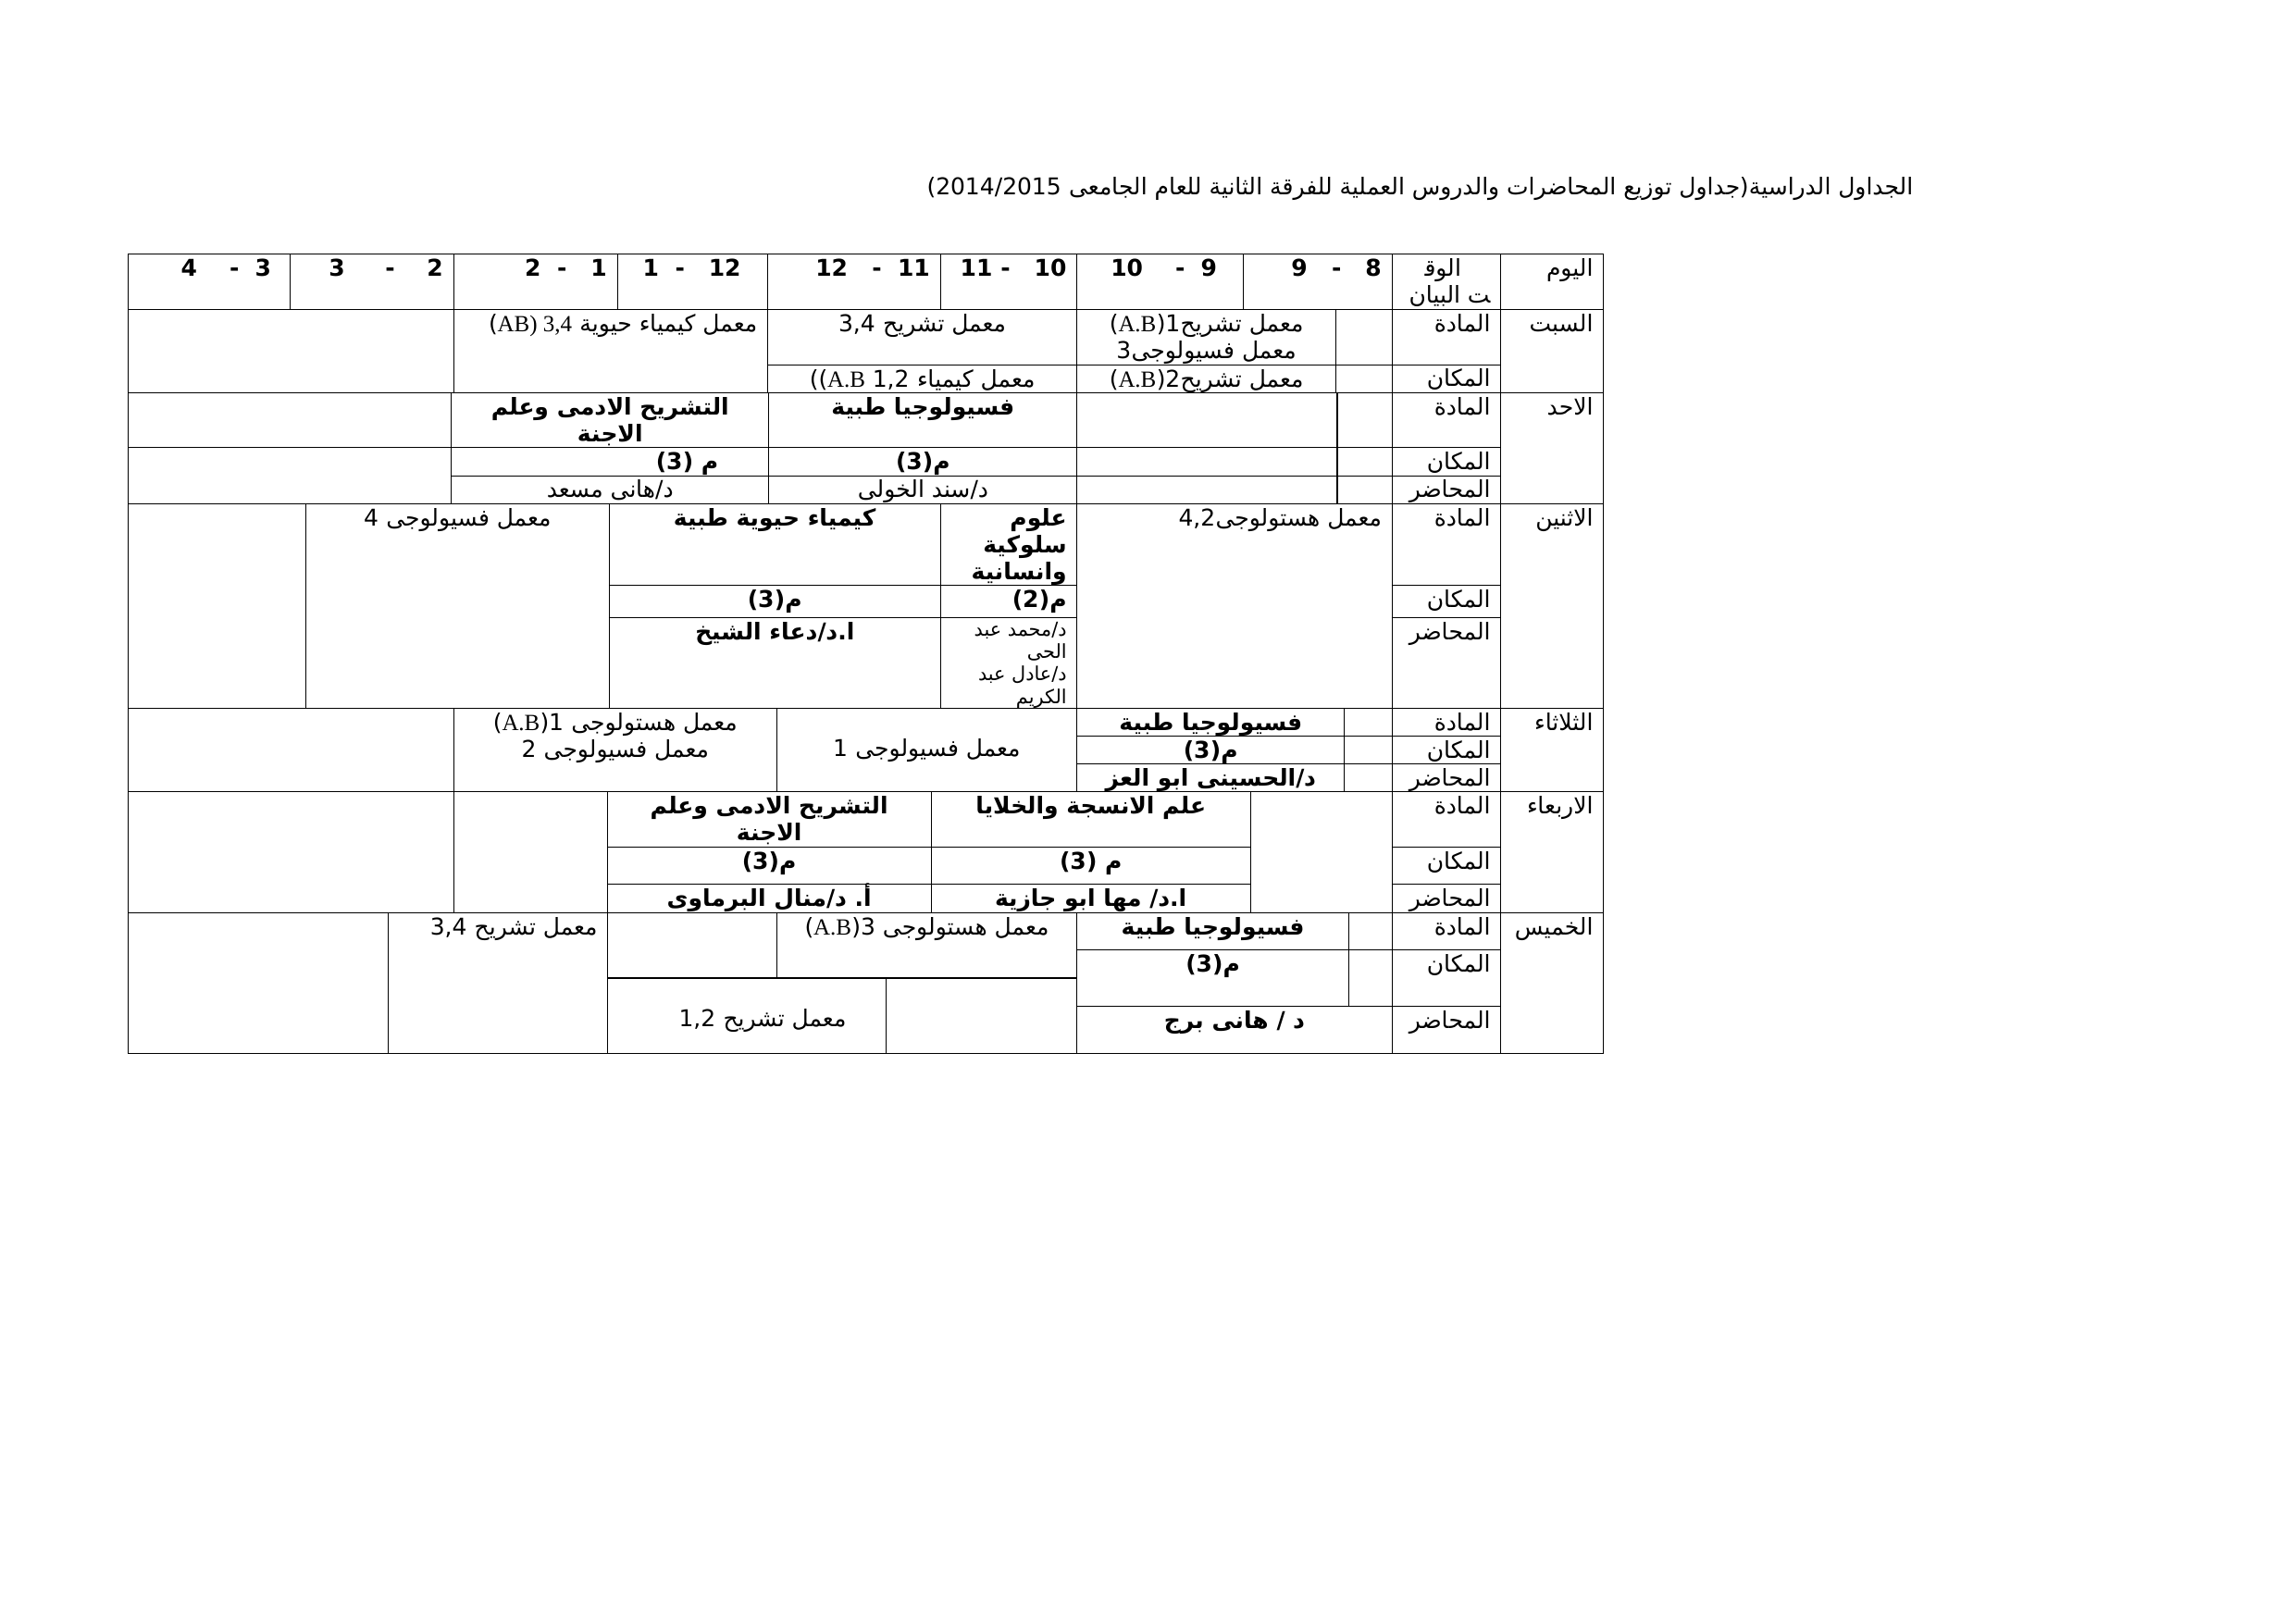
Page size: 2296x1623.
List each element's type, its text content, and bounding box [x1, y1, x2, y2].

table_cell [129, 913, 388, 1053]
table_cell [1345, 709, 1392, 736]
table_cell د / هانى برج [1077, 1007, 1392, 1053]
table_cell المحاضر [1393, 764, 1500, 791]
table_cell المحاضر [1393, 885, 1500, 912]
table_cell [887, 979, 1076, 1053]
table_cell [454, 792, 607, 912]
table_cell المكان [1393, 950, 1500, 1006]
table_cell معمل كيمياء 1,2 A.B)) [768, 365, 1076, 392]
table_cell [129, 792, 453, 912]
table_cell [129, 709, 453, 791]
table_cell م(3) [1077, 950, 1348, 1006]
table_header الوقت البيان [1393, 254, 1500, 309]
table_cell الاربعاء [1501, 792, 1603, 912]
table_cell معمل تشريح2(A.B) [1077, 365, 1335, 392]
table_cell معمل فسيولوجى 4 [306, 504, 609, 708]
table_cell [1338, 393, 1392, 447]
table_cell معمل هستولوجى 1(A.B) معمل فسيولوجى 2 [454, 709, 776, 791]
table_header 1 - 2 [454, 254, 617, 309]
table_cell المكان [1393, 448, 1500, 475]
table_cell معمل هستولوجى 3(A.B) [777, 913, 1076, 977]
table_cell التشريح الادمى وعلم الاجنة [452, 393, 768, 447]
table_cell [1345, 764, 1392, 791]
table_cell [1336, 310, 1392, 365]
table_cell م(3) [610, 586, 940, 617]
table_cell المادة [1393, 393, 1500, 447]
table_header اليوم [1501, 254, 1603, 309]
table_cell المحاضر [1393, 477, 1500, 503]
table_header 9 - 10 [1077, 254, 1243, 309]
table_cell التشريح الادمى وعلم الاجنة [608, 792, 931, 847]
table_cell ا.د/دعاء الشيخ [610, 618, 940, 708]
table_cell المادة [1393, 792, 1500, 847]
table_cell [129, 504, 305, 708]
table_cell د/الحسينى ابو العز [1077, 764, 1344, 791]
table_cell المكان [1393, 365, 1500, 392]
table_cell [608, 913, 776, 977]
table_cell أ. د/منال البرماوى [608, 885, 931, 912]
table_cell م(3) [1077, 737, 1344, 763]
table_cell [1345, 737, 1392, 763]
table_cell [129, 310, 453, 392]
table_cell الخميس [1501, 913, 1603, 1053]
table_cell فسيولوجيا طبية [1077, 913, 1348, 949]
table_header 8 - 9 [1244, 254, 1392, 309]
table_cell [1077, 393, 1336, 447]
table_cell السبت [1501, 310, 1603, 392]
table_cell فسيولوجيا طبية [769, 393, 1076, 447]
table_cell [1077, 448, 1336, 475]
table_cell معمل كيمياء حيوية AB) 3,4) [454, 310, 767, 392]
table_cell د/محمد عبد الحى د/عادل عبد الكريم [941, 618, 1076, 708]
table_cell معمل تشريح 1,2 [608, 979, 886, 1053]
table_header 11 - 12 [768, 254, 940, 309]
table_cell [1338, 448, 1392, 475]
table_cell الاثنين [1501, 504, 1603, 708]
table_cell [1349, 950, 1392, 1006]
table_cell الثلاثاء [1501, 709, 1603, 791]
table_cell كيمياء حيوية طبية [610, 504, 940, 585]
table_header 2 - 3 [291, 254, 453, 309]
table_cell م(3) [769, 448, 1076, 475]
table_cell معمل تشريح1(A.B) معمل فسيولوجى3 [1077, 310, 1335, 365]
table_cell الاحد [1501, 393, 1603, 503]
table_cell المادة [1393, 913, 1500, 949]
table_cell م (3) [452, 448, 768, 475]
table_cell [1349, 913, 1392, 949]
table_cell ا.د/ مها ابو جازية [932, 885, 1250, 912]
table_cell علوم سلوكية وانسانية [941, 504, 1076, 585]
text الجداول الدراسية(جداول توزيع المحاضرات والدروس العملية للفرقة الثانية للعام الجامعى 2014/2015) [139, 173, 2156, 201]
table_cell معمل فسيولوجى 1 [777, 709, 1076, 791]
table_cell معمل تشريح 3,4 [768, 310, 1076, 365]
table_cell المحاضر [1393, 1007, 1500, 1053]
table_cell م(2) [941, 586, 1076, 617]
table_cell المكان [1393, 848, 1500, 884]
table_cell علم الانسجة والخلايا [932, 792, 1250, 847]
table_cell المادة [1393, 310, 1500, 365]
table_header 12 - 1 [618, 254, 767, 309]
table_cell فسيولوجيا طبية [1077, 709, 1344, 736]
table_cell [129, 448, 451, 503]
table_cell [1338, 477, 1392, 503]
table_cell المحاضر [1393, 618, 1500, 708]
table_header 3 - 4 [129, 254, 290, 309]
table_cell م(3) [608, 848, 931, 884]
table_cell [1077, 477, 1336, 503]
table_cell معمل هستولوجى4,2 [1077, 504, 1392, 708]
table_cell المكان [1393, 737, 1500, 763]
table_cell المكان [1393, 586, 1500, 617]
table_cell م (3) [932, 848, 1250, 884]
table_cell د/هانى مسعد [452, 477, 768, 503]
table_cell [129, 393, 451, 447]
table_cell معمل تشريح 3,4 [389, 913, 607, 1053]
table_cell [1336, 365, 1392, 392]
table_cell المادة [1393, 709, 1500, 736]
table_cell [1251, 792, 1392, 912]
table_cell د/سند الخولى [769, 477, 1076, 503]
table_cell المادة [1393, 504, 1500, 585]
table_header 10 - 11 [941, 254, 1076, 309]
